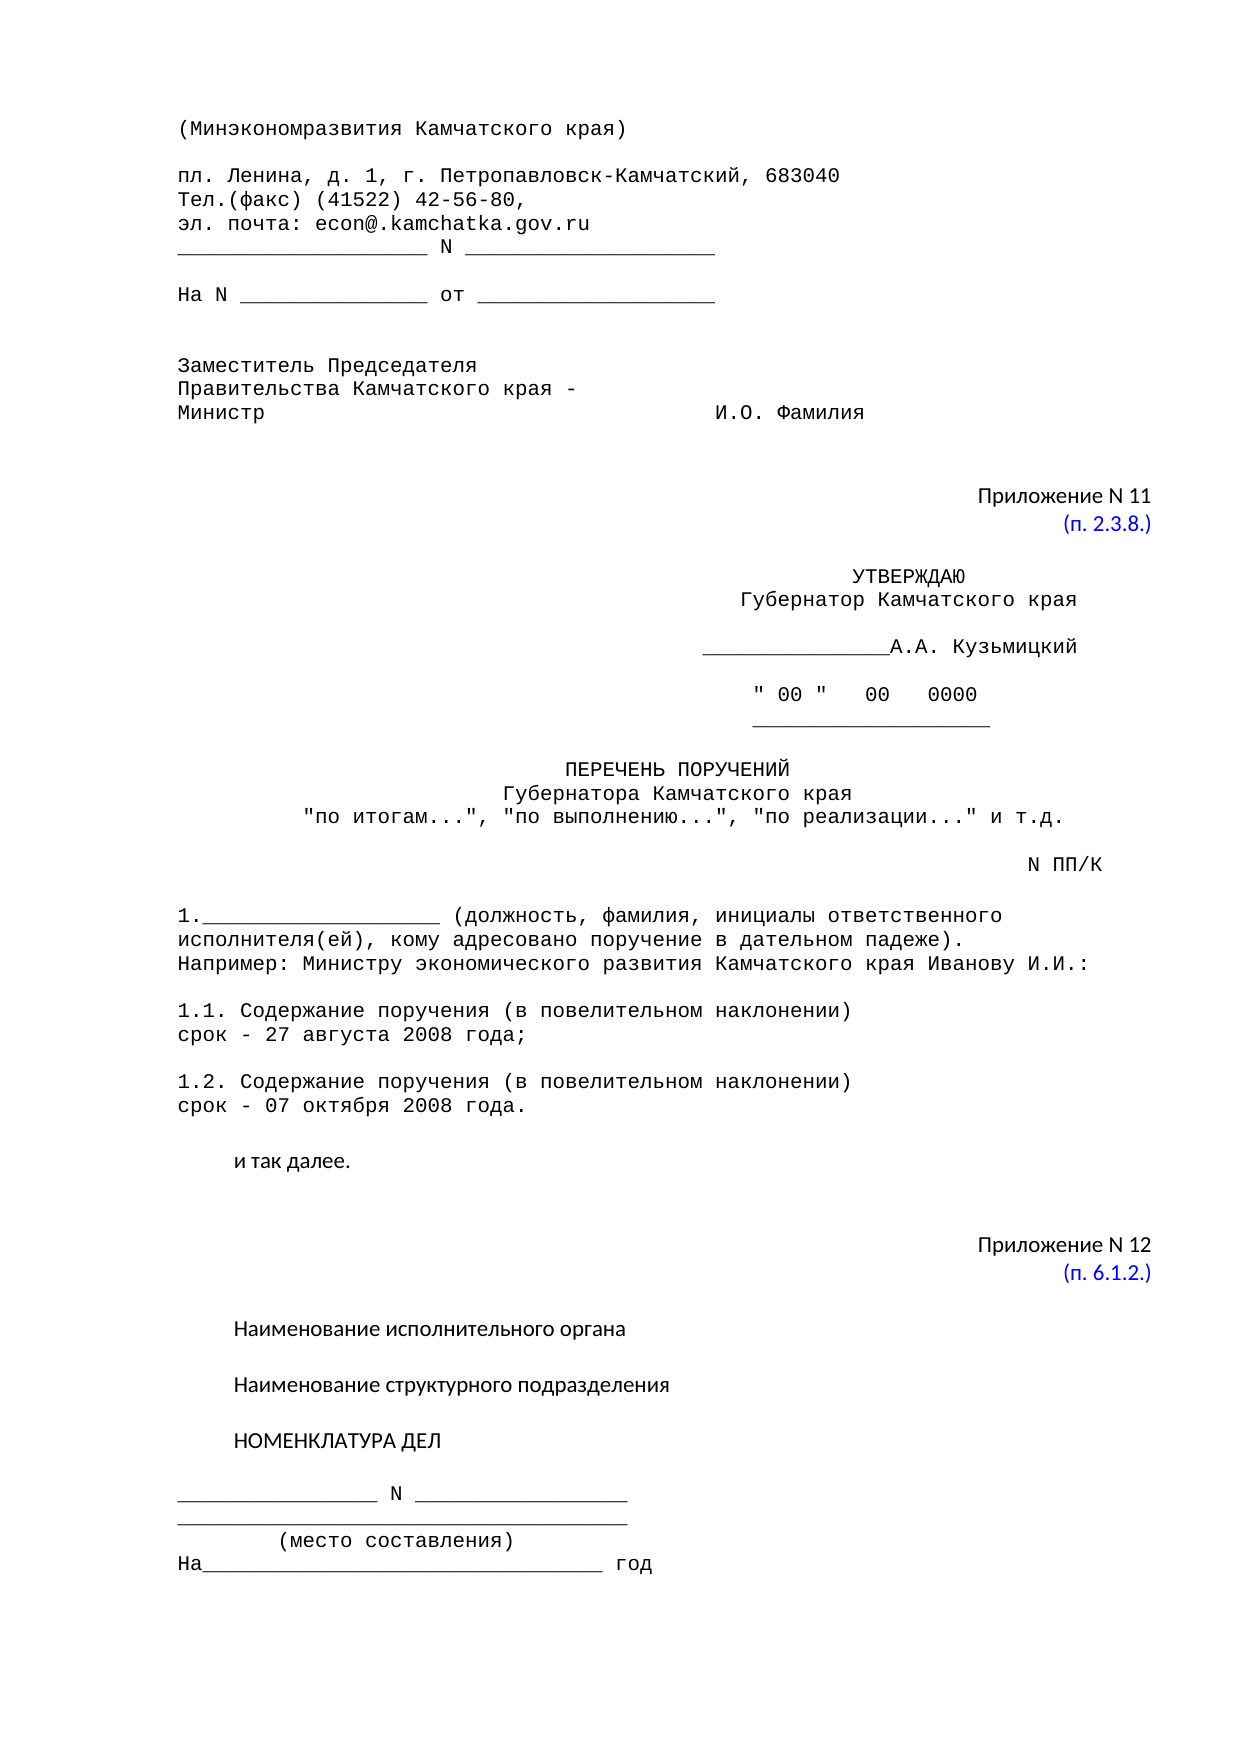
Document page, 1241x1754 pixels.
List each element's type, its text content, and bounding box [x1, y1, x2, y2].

text N ПП/К [177, 854, 1152, 877]
text Приложение N 12 [177, 1230, 1152, 1258]
text Наименование структурного подразделения [177, 1370, 1152, 1398]
text Наименование исполнительного органа [177, 1314, 1152, 1342]
text Министр И.О. Фамилия [177, 402, 1152, 426]
text На N _______________ от ___________________ [177, 284, 1152, 307]
text эл. почта: econ@.kamchatka.gov.ru [177, 213, 1152, 236]
text ПЕРЕЧЕНЬ ПОРУЧЕНИЙ [177, 759, 1152, 783]
text исполнителя(ей), кому адресовано поручение в дательном падеже). [177, 929, 1152, 953]
text (п. 2.3.8.) [177, 509, 1152, 538]
text Например: Министру экономического развития Камчатского края Иванову И.И.: [177, 953, 1152, 976]
text На________________________________ год [177, 1553, 1152, 1577]
text (Минэкономразвития Камчатского края) [177, 118, 1152, 142]
text Тел.(факс) (41522) 42-56-80, [177, 189, 1152, 213]
text ________________ N _________________ [177, 1482, 1152, 1506]
text срок - 07 октября 2008 года. [177, 1094, 1152, 1118]
text 1.2. Содержание поручения (в повелительном наклонении) [177, 1071, 1152, 1094]
text Заместитель Председателя [177, 354, 1152, 378]
text Приложение N 11 [177, 482, 1152, 509]
text "по итогам...", "по выполнению...", "по реализации..." и т.д. [177, 806, 1152, 830]
text УТВЕРЖДАЮ [177, 566, 1152, 589]
text (место составления) [177, 1530, 1152, 1553]
text (п. 6.1.2.) [177, 1258, 1152, 1286]
text " 00 " 00 0000 [177, 684, 1152, 707]
text пл. Ленина, д. 1, г. Петропавловск-Камчатский, 683040 [177, 165, 1152, 189]
text _______________А.А. Кузьмицкий [177, 637, 1152, 660]
text ___________________ [177, 707, 1152, 731]
text 1.1. Содержание поручения (в повелительном наклонении) [177, 1000, 1152, 1024]
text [177, 236, 1152, 260]
text ____________________________________ [177, 1506, 1152, 1530]
text и так далее. [177, 1146, 1152, 1174]
text Правительства Камчатского края - [177, 378, 1152, 402]
text 1.___________________ (должность, фамилия, инициалы ответственного [177, 905, 1152, 929]
text Губернатор Камчатского края [177, 589, 1152, 613]
text Губернатора Камчатского края [177, 783, 1152, 806]
text срок - 27 августа 2008 года; [177, 1024, 1152, 1047]
text НОМЕНКЛАТУРА ДЕЛ [177, 1426, 1152, 1454]
